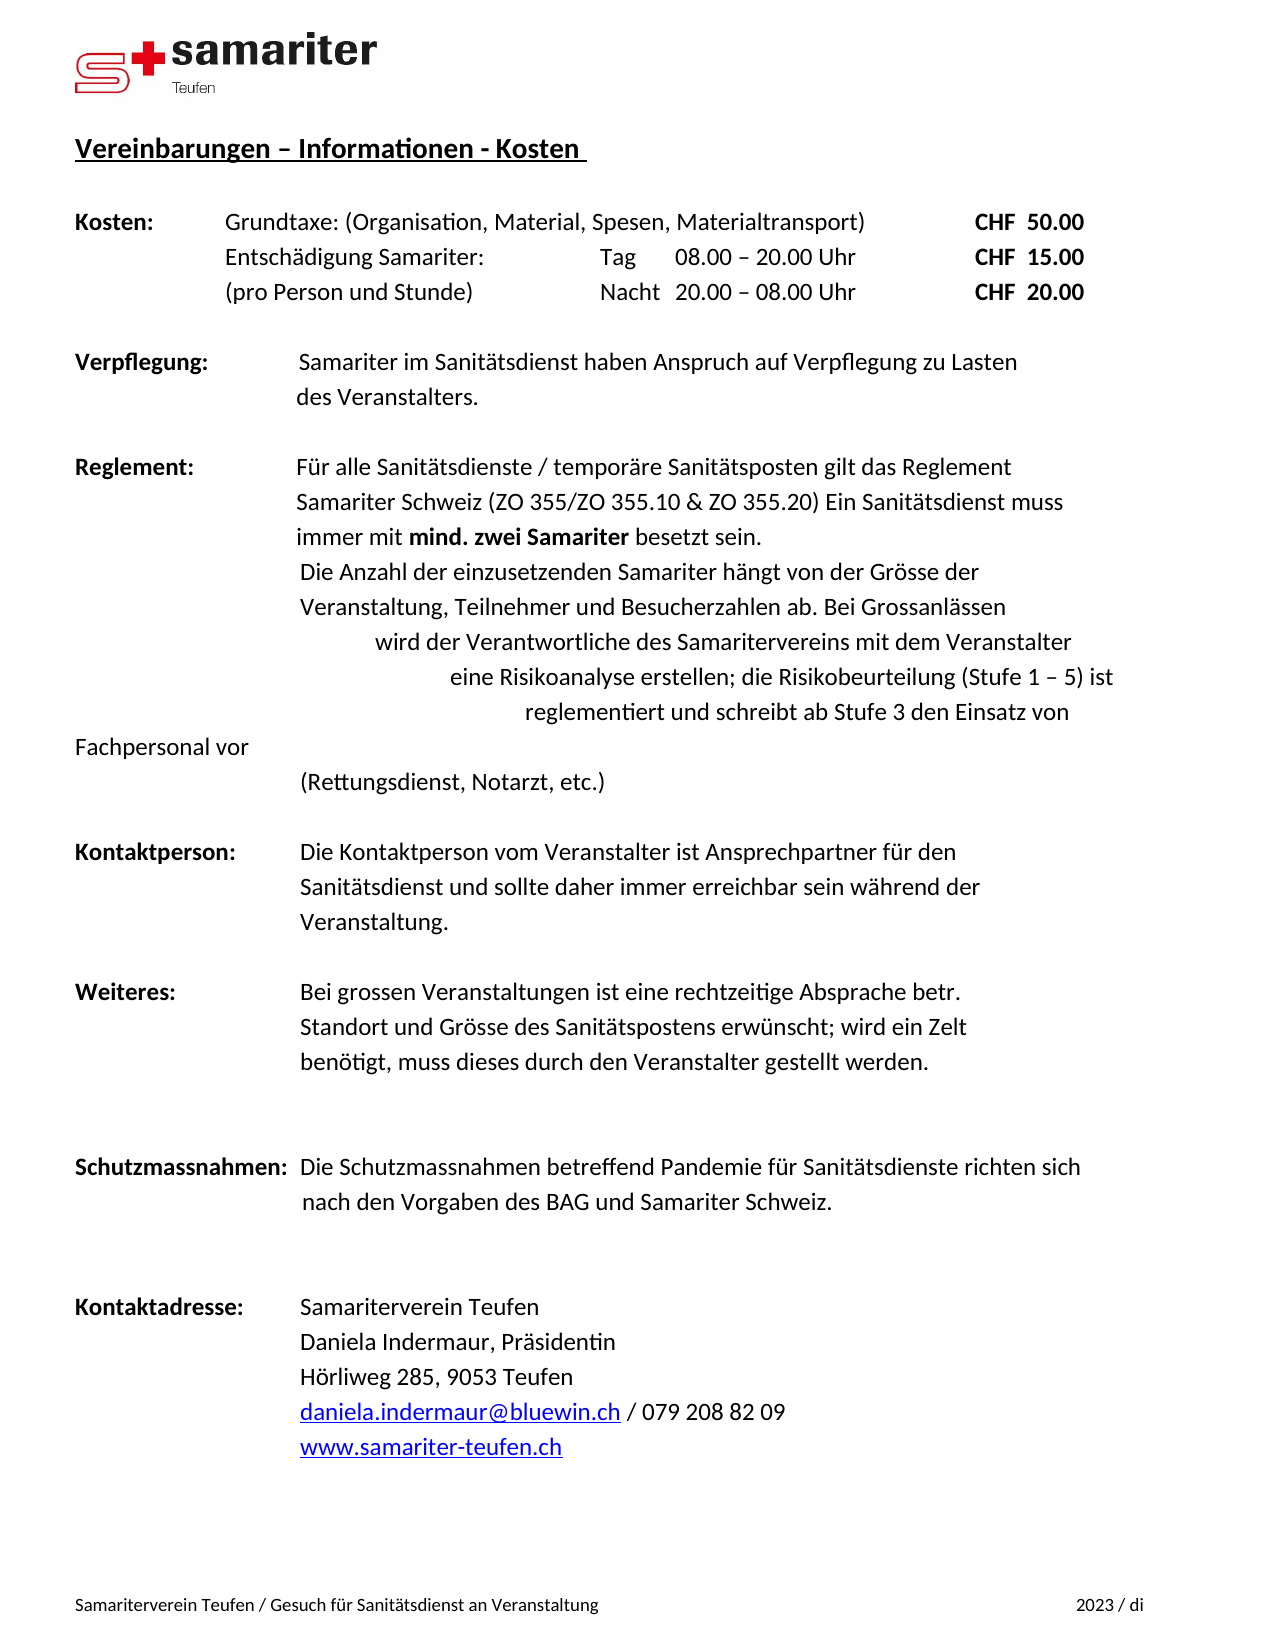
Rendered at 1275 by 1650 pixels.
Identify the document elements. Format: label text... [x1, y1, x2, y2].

picture [75, 32, 513, 117]
text benötigt, muss dieses durch den Veranstalter gestellt werden. [75, 1046, 1200, 1076]
text Vereinbarungen – Informationen - Kosten [75, 130, 1200, 165]
text Die Anzahl der einzusetzenden Samariter hängt von der Grösse der [75, 556, 1200, 586]
text Entschädigung Samariter: Tag 08.00 – 20.00 Uhr CHF 15.00 [75, 241, 1200, 271]
text (Rettungsdienst, Notarzt, etc.) [75, 766, 1200, 796]
text Kontaktadresse: Samariterverein Teufen [75, 1291, 1200, 1321]
text des Veranstalters. [221, 381, 1200, 411]
text Samariter Schweiz (ZO 355/ZO 355.10 & ZO 355.20) Ein Sanitätsdienst muss [296, 486, 1200, 516]
text Weiteres: Bei grossen Veranstaltungen ist eine rechtzeitige Absprache betr. [75, 976, 1200, 1006]
text (pro Person und Stunde) Nacht 20.00 – 08.00 Uhr CHF 20.00 [75, 276, 1200, 306]
text Sanitätsdienst und sollte daher immer erreichbar sein während der [75, 871, 1200, 901]
text Veranstaltung. [75, 906, 1200, 936]
text www.samariter-teufen.ch [75, 1431, 1200, 1461]
text Verpflegung: Samariter im Sanitätsdienst haben Anspruch auf Verpflegung zu Lasten [75, 346, 1200, 376]
text nach den Vorgaben des BAG und Samariter Schweiz. [296, 1186, 1200, 1216]
text Kosten: Grundtaxe: (Organisation, Material, Spesen, Materialtransport) CHF 50.00 [75, 206, 1200, 236]
text Standort und Grösse des Sanitätspostens erwünscht; wird ein Zelt [75, 1011, 1200, 1041]
text daniela.indermaur@bluewin.ch / 079 208 82 09 [75, 1396, 1200, 1426]
text Daniela Indermaur, Präsidentin [75, 1326, 1200, 1356]
text Kontaktperson: Die Kontaktperson vom Veranstalter ist Ansprechpartner für den [75, 836, 1200, 866]
text Veranstaltung, Teilnehmer und Besucherzahlen ab. Bei Grossanlässen wird der Verantwortliche des Samaritervereins mit dem Veranstalter eine Risikoanalyse erstellen; die Risikobeurteilung (Stufe 1 – 5) ist reglementiert und schreibt ab Stufe 3 den Einsatz von Fachpersonal vor [75, 591, 1200, 761]
text Schutzmassnahmen: Die Schutzmassnahmen betreffend Pandemie für Sanitätsdienste richten sich [75, 1151, 1200, 1181]
text immer mit mind. zwei Samariter besetzt sein. [296, 521, 1200, 551]
text Hörliweg 285, 9053 Teufen [75, 1361, 1200, 1391]
text Reglement: Für alle Sanitätsdienste / temporäre Sanitätsposten gilt das Reglement [75, 451, 1200, 481]
